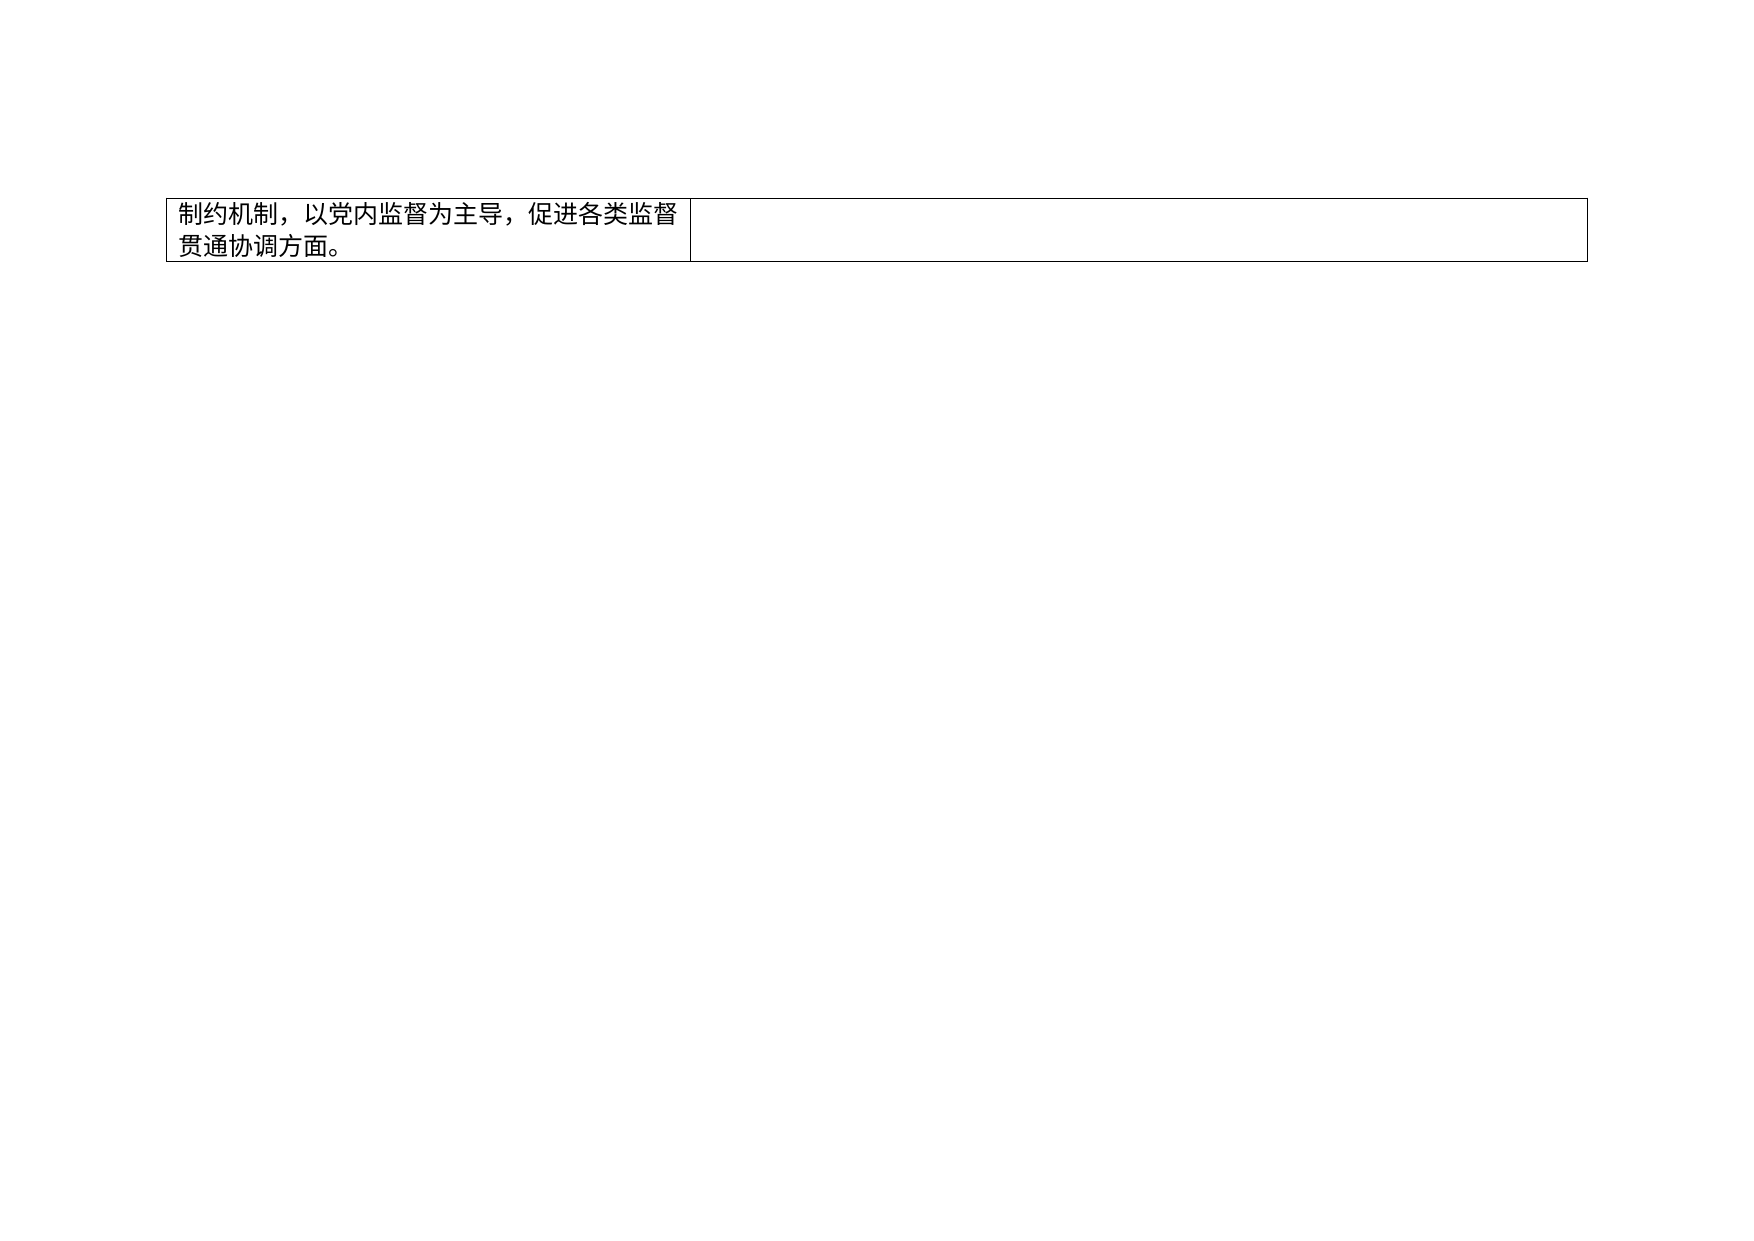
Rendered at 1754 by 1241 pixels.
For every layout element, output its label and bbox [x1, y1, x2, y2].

table_cell [167, 199, 690, 261]
table_cell [691, 199, 1587, 261]
